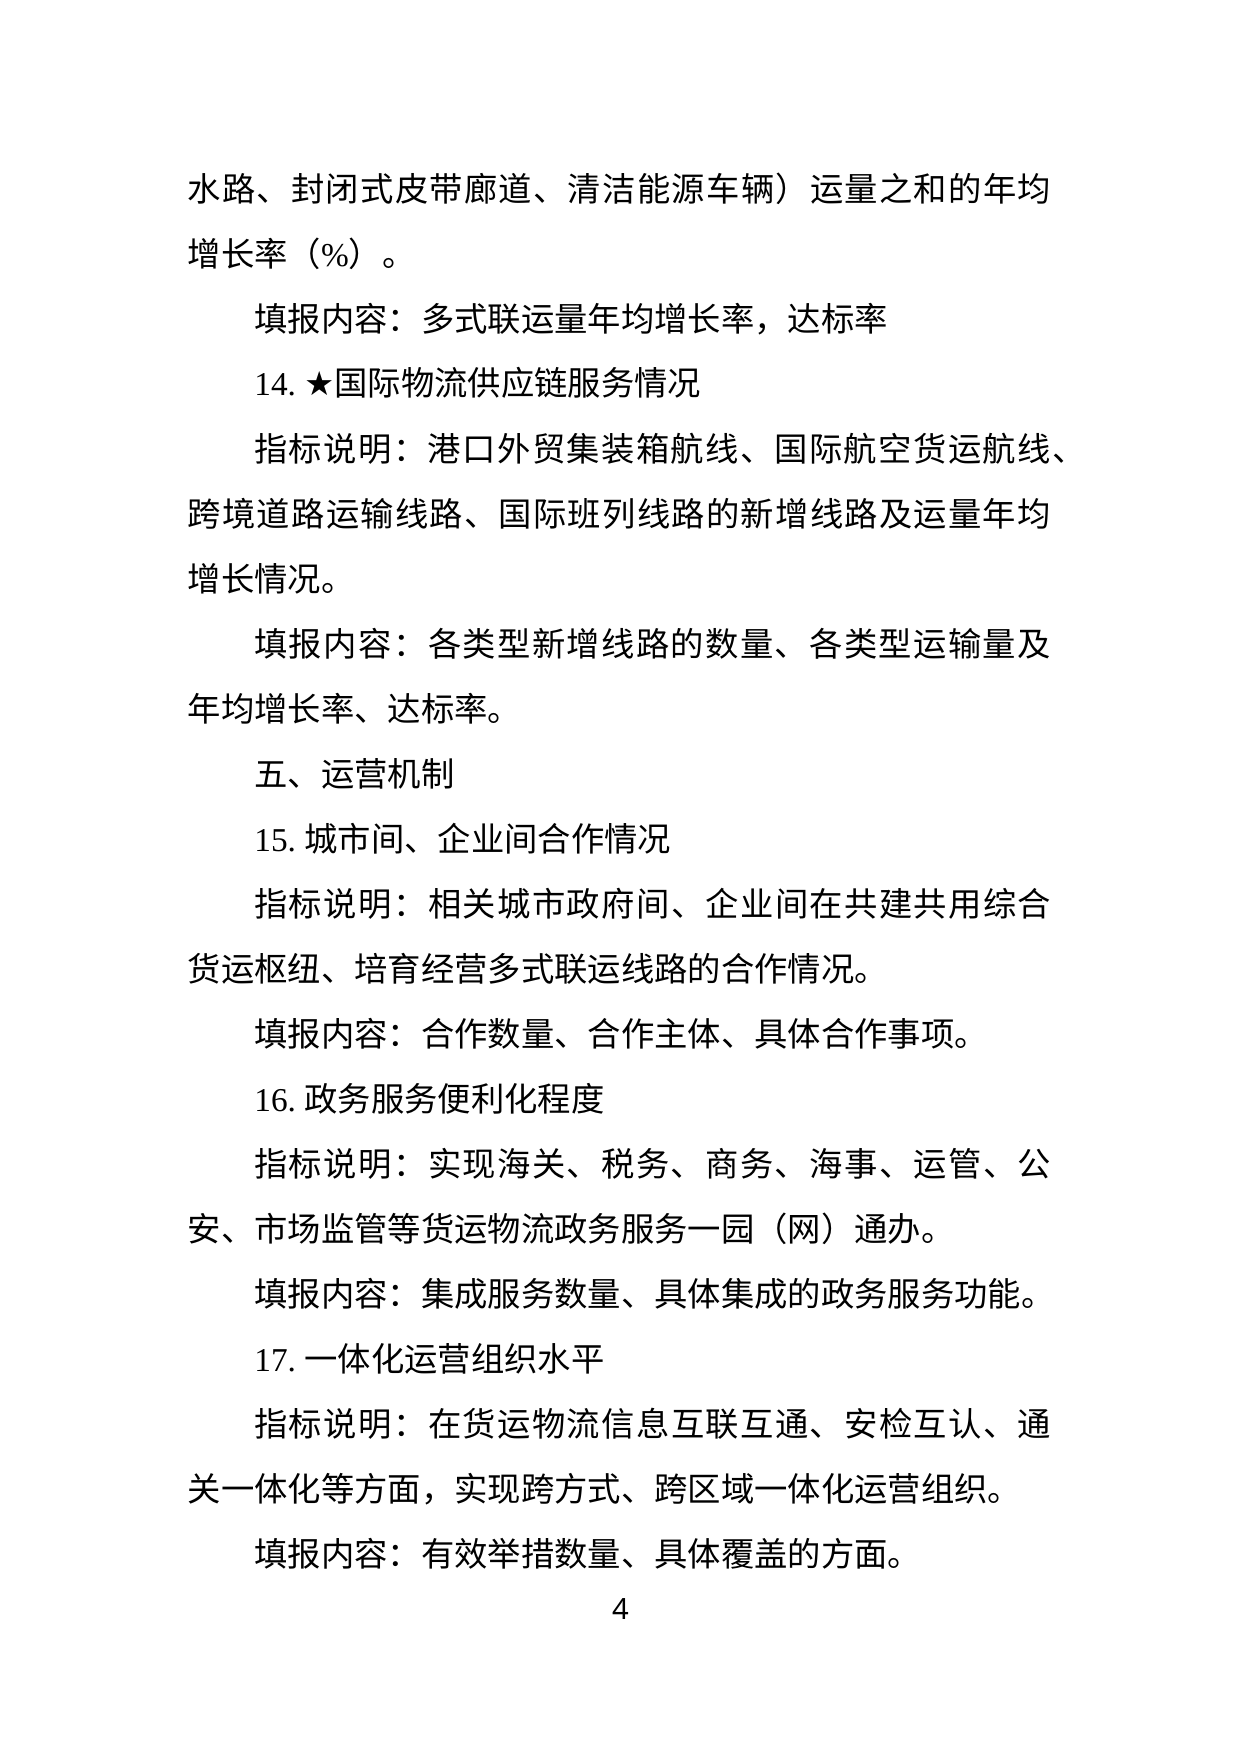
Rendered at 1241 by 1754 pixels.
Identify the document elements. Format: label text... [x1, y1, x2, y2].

text 填报内容：各类型新增线路的数量、各类型运输量及年均增长率、达标率。 [187, 609, 1053, 739]
text 填报内容：集成服务数量、具体集成的政务服务功能。 [187, 1259, 1053, 1324]
text 指标说明：相关城市政府间、企业间在共建共用综合货运枢纽、培育经营多式联运线路的合作情况。 [187, 869, 1053, 999]
text 填报内容：多式联运量年均增长率，达标率 [187, 284, 1053, 349]
text 16. 政务服务便利化程度 [187, 1064, 1053, 1129]
text 指标说明：实现海关、税务、商务、海事、运管、公安、市场监管等货运物流政务服务一园（网）通办。 [187, 1129, 1053, 1259]
text 指标说明：在货运物流信息互联互通、安检互认、通关一体化等方面，实现跨方式、跨区域一体化运营组织。 [187, 1389, 1053, 1519]
text 15. 城市间、企业间合作情况 [187, 804, 1053, 869]
text 填报内容：合作数量、合作主体、具体合作事项。 [187, 999, 1053, 1064]
text 17. 一体化运营组织水平 [187, 1324, 1053, 1389]
text 填报内容：有效举措数量、具体覆盖的方面。 [187, 1519, 1053, 1584]
text 指标说明：港口外贸集装箱航线、国际航空货运航线、跨境道路运输线路、国际班列线路的新增线路及运量年均增长情况。 [187, 414, 1053, 609]
text 五、运营机制 [187, 739, 1053, 804]
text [187, 154, 1053, 284]
text 14. ★国际物流供应链服务情况 [187, 349, 1053, 414]
